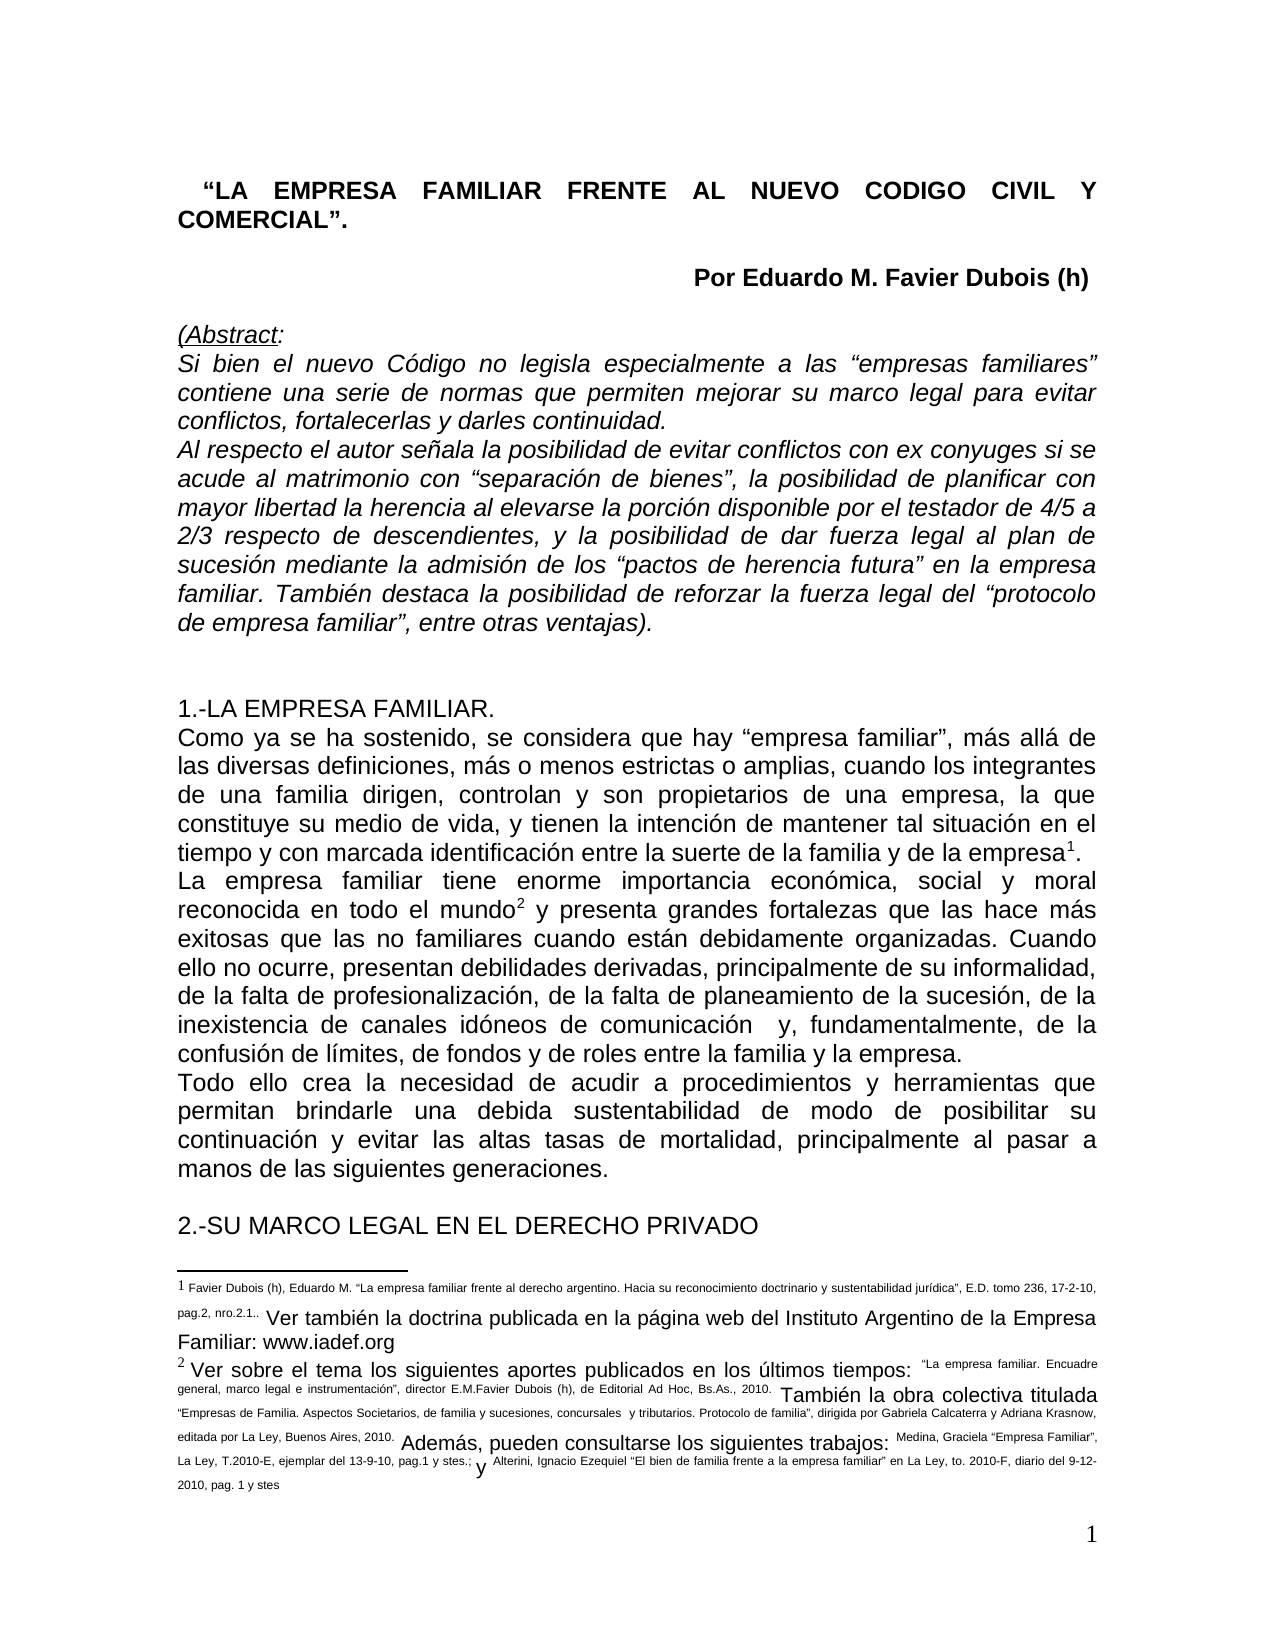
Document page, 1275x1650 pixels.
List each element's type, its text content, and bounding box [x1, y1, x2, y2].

text Al respecto el autor señala la posibilidad de evitar conflictos con ex conyuges si se acude al matrimonio con “separación de bienes”, la posibilidad de planificar con mayor libertad la herencia al elevarse la porción disponible por el testador de 4/5 a 2/3 respecto de descendientes, y la posibilidad de dar fuerza legal al plan de sucesión mediante la admisión de los “pactos de herencia futura” en la empresa familiar. También destaca la posibilidad de reforzar la fuerza legal del “protocolo de empresa familiar”, entre otras ventajas). [177, 435, 1098, 636]
text 1.-LA EMPRESA FAMILIAR. [177, 694, 1098, 723]
text Por Eduardo M. Favier Dubois (h) [620, 263, 1098, 291]
text (Abstract: [177, 320, 1098, 349]
text Si bien el nuevo Código no legisla especialmente a las “empresas familiares” contiene una serie de normas que permiten mejorar su marco legal para evitar conflictos, fortalecerlas y darles continuidad. [177, 349, 1098, 435]
text 2.-SU MARCO LEGAL EN EL DERECHO PRIVADO [177, 1211, 1098, 1240]
text Todo ello crea la necesidad de acudir a procedimientos y herramientas que permitan brindarle una debida sustentabilidad de modo de posibilitar su continuación y evitar las altas tasas de mortalidad, principalmente al pasar a manos de las siguientes generaciones. [177, 1068, 1098, 1183]
text La empresa familiar tiene enorme importancia económica, social y moral reconocida en todo el mundo y presenta grandes fortalezas que las hace más exitosas que las no familiares cuando están debidamente organizadas. Cuando ello no ocurre, presentan debilidades derivadas, principalmente de su informalidad, de la falta de profesionalización, de la falta de planeamiento de la sucesión, de la inexistencia de canales idóneos de comunicación y, fundamentalmente, de la confusión de límites, de fondos y de roles entre la familia y la empresa. [177, 866, 1098, 1068]
text Como ya se ha sostenido, se considera que hay “empresa familiar”, más allá de las diversas definiciones, más o menos estrictas o amplias, cuando los integrantes de una familia dirigen, controlan y son propietarios de una empresa, la que constituye su medio de vida, y tienen la intención de mantener tal situación en el tiempo y con marcada identificación entre la suerte de la familia y de la empresa. [177, 723, 1098, 866]
text “LA EMPRESA FAMILIAR FRENTE AL NUEVO CODIGO CIVIL Y COMERCIAL”. [177, 176, 1098, 234]
